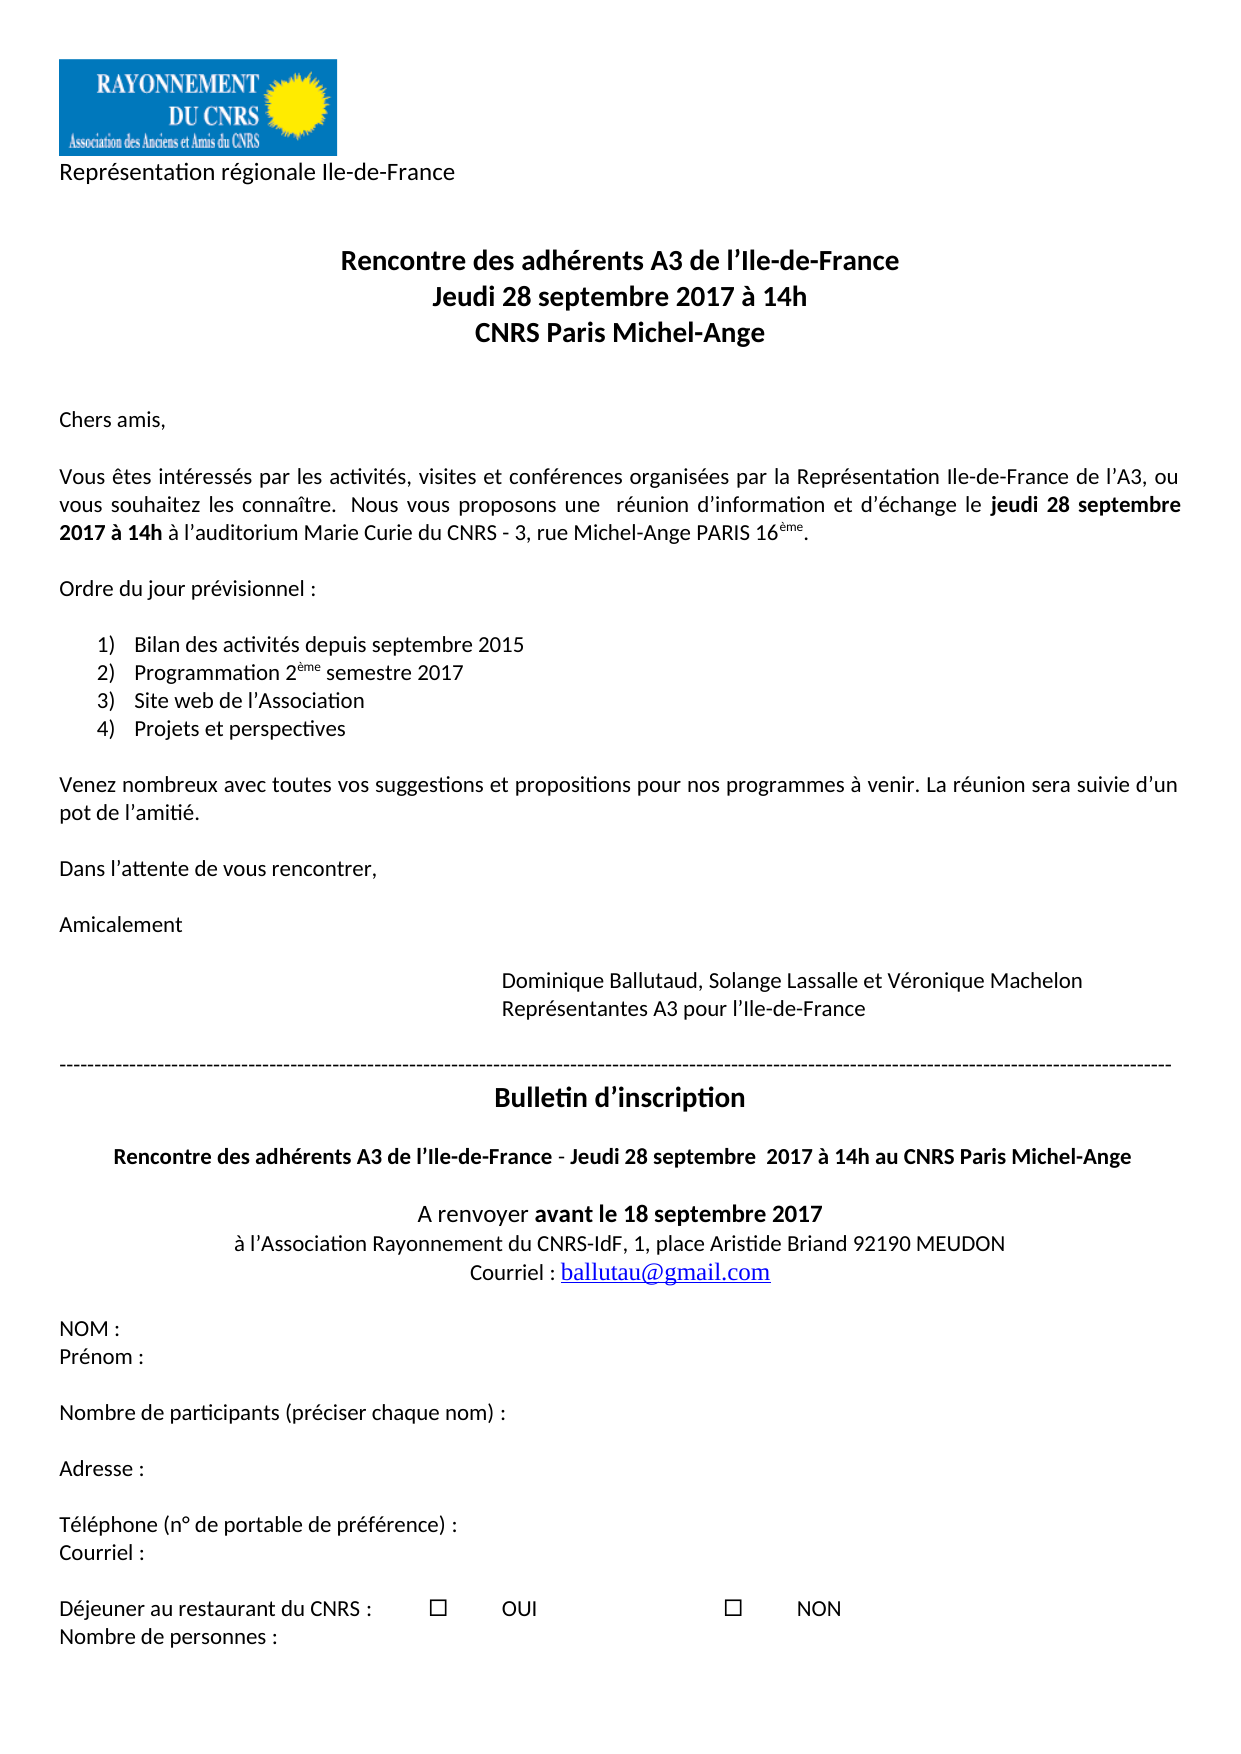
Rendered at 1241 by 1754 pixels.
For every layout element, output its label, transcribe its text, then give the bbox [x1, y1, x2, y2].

text Venez nombreux avec toutes vos suggestions et propositions pour nos programmes à venir. La réunion sera suivie d’un pot de l’amitié. [59, 770, 1181, 826]
text --------------------------------------------------------------------------------------------------------------------------------------------------------------- [59, 1051, 1181, 1079]
text Nombre de personnes : [59, 1622, 1181, 1650]
text Représentation régionale Ile-de-France [59, 156, 1181, 186]
list Programmation 2ème semestre 2017 [97, 658, 1181, 686]
text Dans l’attente de vous rencontrer, [59, 854, 1181, 882]
text NOM : [59, 1314, 1181, 1342]
text Amicalement [59, 911, 1181, 938]
text Représentantes A3 pour l’Ile-de-France [502, 994, 1181, 1023]
text Courriel : ballutau@gmail.com [59, 1257, 1181, 1286]
text Chers amis, [59, 405, 1181, 433]
text à l’Association Rayonnement du CNRS-IdF, 1, place Aristide Briand 92190 MEUDON [59, 1229, 1181, 1257]
text Rencontre des adhérents A3 de l’Ile-de-France [59, 242, 1181, 278]
text Dominique Ballutaud, Solange Lassalle et Véronique Machelon [502, 967, 1181, 994]
text Vous êtes intéressés par les activités, visites et conférences organisées par la Représentation Ile-de-France de l’A3, ou vous souhaitez les connaître. Nous vous proposons une réunion d’information et d’échange le jeudi 28 septembre 2017 à 14h à l’auditorium Marie Curie du CNRS - 3, rue Michel-Ange PARIS 16ème. [59, 462, 1181, 546]
list Bilan des activités depuis septembre 2015 [97, 630, 1181, 658]
text CNRS Paris Michel-Ange [59, 314, 1181, 349]
text Jeudi 28 septembre 2017 à 14h [59, 278, 1181, 314]
list Site web de l’Association [97, 686, 1181, 714]
text Adresse : [59, 1454, 1181, 1482]
text Ordre du jour prévisionnel : [59, 574, 1181, 602]
list Projets et perspectives [97, 714, 1181, 742]
text Courriel : [59, 1538, 1181, 1566]
text A renvoyer avant le 18 septembre 2017 [59, 1198, 1181, 1229]
text Déjeuner au restaurant du CNRS : OUI NON [59, 1594, 1181, 1622]
text Bulletin d’inscription [59, 1079, 1181, 1114]
text Téléphone (n° de portable de préférence) : [59, 1510, 1181, 1538]
text Rencontre des adhérents A3 de l’Ile-de-France - Jeudi 28 septembre 2017 à 14h au CNRS Paris Michel-Ange [59, 1142, 1181, 1170]
text Nombre de participants (préciser chaque nom) : [59, 1398, 1181, 1426]
text Prénom : [59, 1342, 1181, 1370]
